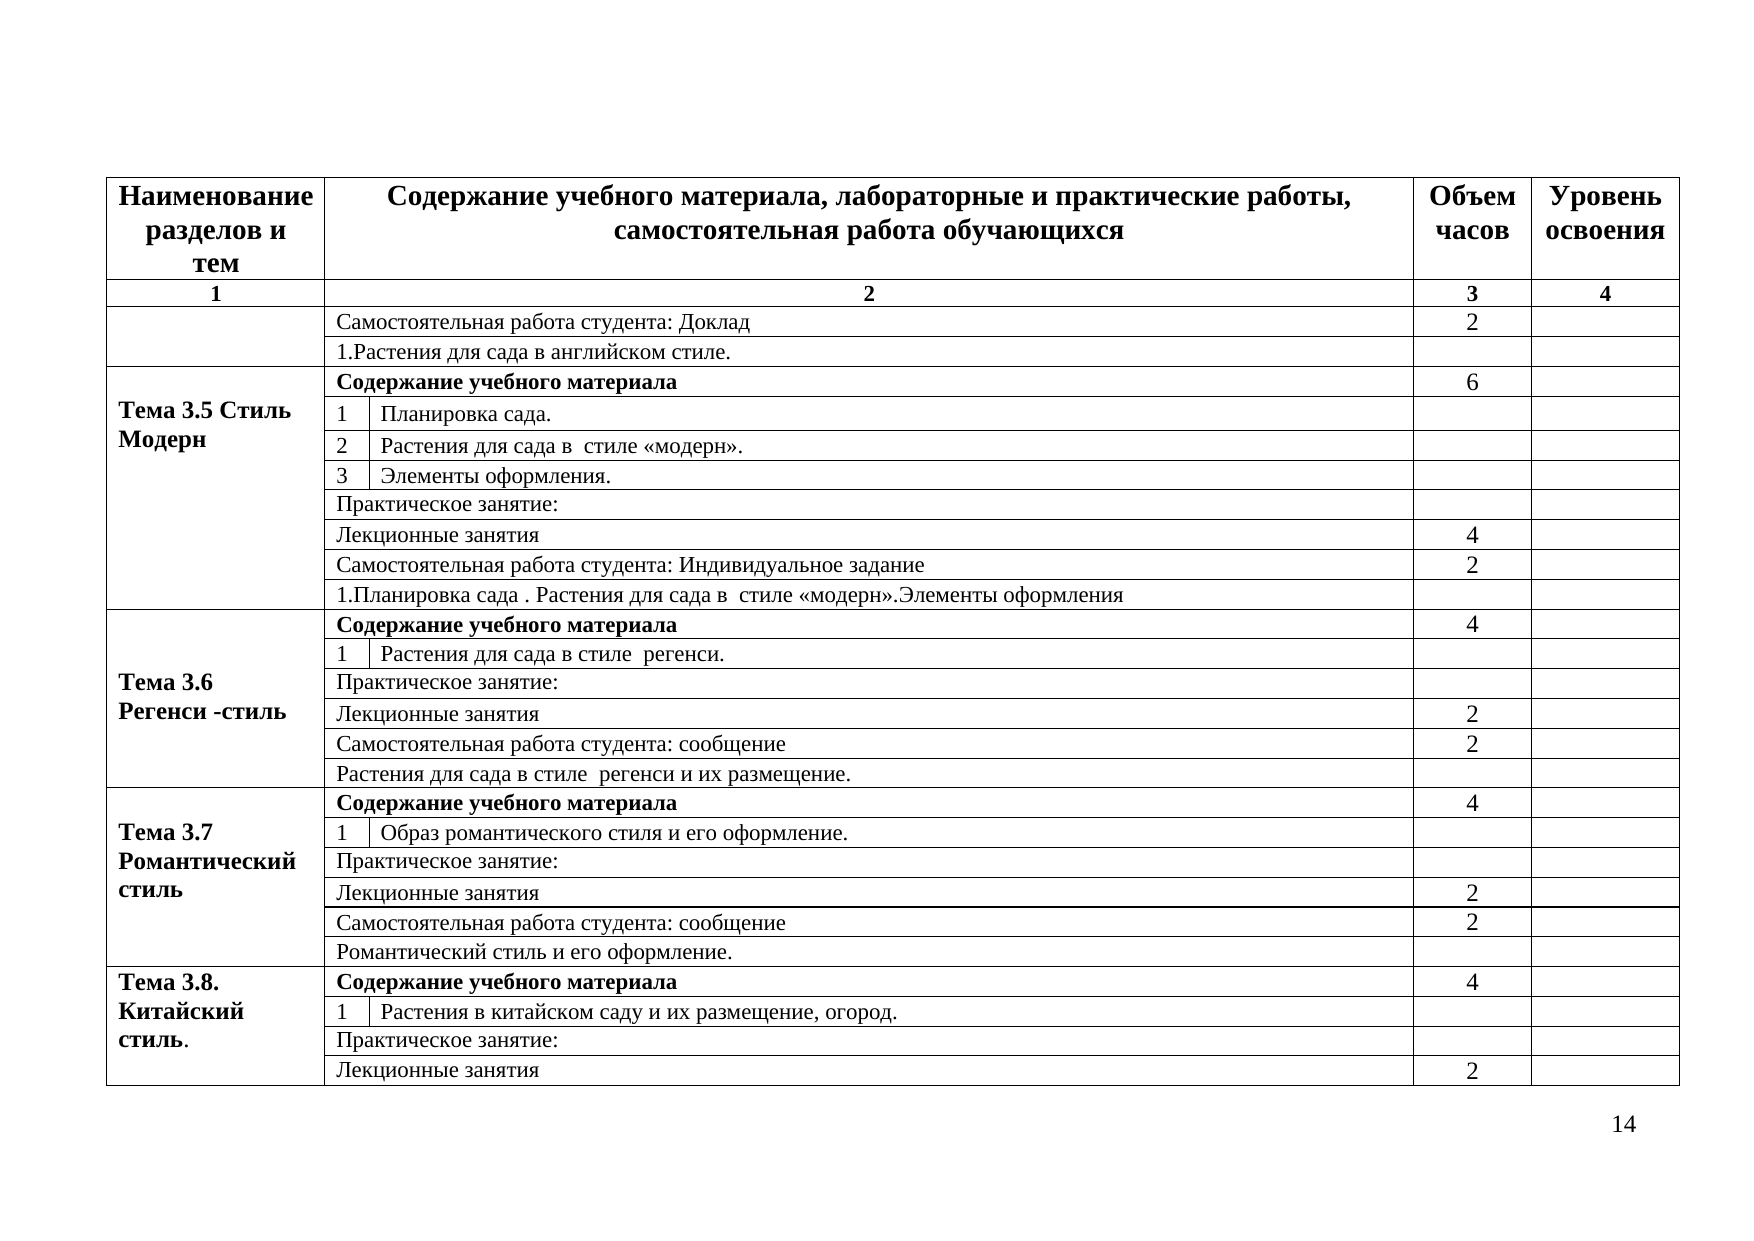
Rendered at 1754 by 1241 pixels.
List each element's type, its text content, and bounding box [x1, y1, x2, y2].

table_cell 2 [325, 280, 1413, 306]
table_header Содержание учебного материала, лабораторные и практические работы, самостоятельная работа обучающихся [325, 178, 1413, 279]
table_cell [1532, 397, 1679, 430]
table_cell 4 [1414, 520, 1531, 549]
table_cell [1414, 639, 1531, 668]
table_cell [1532, 788, 1679, 817]
table_cell Растения для сада в стиле регенси и их размещение. [325, 759, 1413, 787]
table_cell 4 [1414, 610, 1531, 638]
table_cell 2 [1414, 307, 1531, 336]
table_cell [1532, 908, 1679, 936]
table_cell Элементы оформления. [370, 461, 1413, 489]
table_cell Лекционные занятия [325, 1056, 1413, 1085]
table_cell Практическое занятие: [325, 490, 1413, 519]
table_cell [1414, 818, 1531, 847]
table_cell Самостоятельная работа студента: Доклад [325, 307, 1413, 336]
table_cell [1532, 490, 1679, 519]
table_cell [1414, 490, 1531, 519]
table_cell 2 [325, 431, 369, 459]
table_cell 1 [107, 280, 324, 306]
table_cell Тема 3.5 Стиль Модерн [107, 367, 324, 608]
table_cell [1532, 818, 1679, 847]
table_cell [1532, 1056, 1679, 1085]
table_cell [1414, 937, 1531, 966]
table_cell Тема 3.8. Китайский стиль. [107, 967, 324, 1085]
table_cell 2 [1414, 550, 1531, 579]
table_cell Самостоятельная работа студента: Индивидуальное задание [325, 550, 1413, 579]
table_cell Содержание учебного материала [325, 610, 1413, 638]
table_cell 1 [325, 997, 369, 1026]
table_cell Образ романтического стиля и его оформление. [370, 818, 1413, 847]
table_cell [1532, 848, 1679, 877]
table_cell 2 [1414, 699, 1531, 728]
table_cell Содержание учебного материала [325, 367, 1413, 396]
table_cell 3 [325, 461, 369, 489]
table_cell [1414, 580, 1531, 608]
table_cell 2 [1414, 1056, 1531, 1085]
table_cell Практическое занятие: [325, 1027, 1413, 1055]
table_cell [1532, 699, 1679, 728]
table_cell Содержание учебного материала [325, 967, 1413, 996]
table_cell 6 [1414, 367, 1531, 396]
table_cell Тема 3.7 Романтический стиль [107, 788, 324, 966]
table_cell Растения в китайском саду и их размещение, огород. [370, 997, 1413, 1026]
table_cell [1532, 878, 1679, 906]
table_cell Практическое занятие: [325, 669, 1413, 698]
table_cell Растения для сада в стиле регенси. [370, 639, 1413, 668]
table_cell Практическое занятие: [325, 848, 1413, 877]
table_cell Содержание учебного материала [325, 788, 1413, 817]
table_cell [1532, 937, 1679, 966]
table_cell [1532, 307, 1679, 336]
table_cell 1 [325, 639, 369, 668]
table_cell [1532, 461, 1679, 489]
table_cell [1532, 729, 1679, 757]
table_cell [1532, 610, 1679, 638]
table_cell [1532, 431, 1679, 459]
table_cell [1414, 997, 1531, 1026]
table_cell [1532, 1027, 1679, 1055]
table_cell 4 [1414, 788, 1531, 817]
table_cell Романтический стиль и его оформление. [325, 937, 1413, 966]
table_cell Самостоятельная работа студента: сообщение [325, 908, 1413, 936]
table_cell [1532, 997, 1679, 1026]
table_cell 1.Планировка сада . Растения для сада в стиле «модерн».Элементы оформления [325, 580, 1413, 608]
table_cell [1414, 669, 1531, 698]
table_cell 1.Растения для сада в английском стиле. [325, 337, 1413, 366]
table_cell 1 [325, 818, 369, 847]
table_cell 2 [1414, 908, 1531, 936]
table_cell [1414, 431, 1531, 459]
table_cell [1532, 639, 1679, 668]
table_cell [1414, 1027, 1531, 1055]
table_cell Тема 3.6 Регенси -стиль [107, 610, 324, 787]
table_cell 2 [1414, 878, 1531, 906]
table_cell [1532, 967, 1679, 996]
table_header Уровень освоения [1532, 178, 1679, 279]
table_header Наименование разделов и тем [107, 178, 324, 279]
table_cell Растения для сада в стиле «модерн». [370, 431, 1413, 459]
table_cell [1532, 367, 1679, 396]
table_cell 4 [1414, 967, 1531, 996]
table_cell [1532, 580, 1679, 608]
table_cell 2 [1414, 729, 1531, 757]
table_cell Лекционные занятия [325, 520, 1413, 549]
table_cell [1532, 520, 1679, 549]
table_cell [1532, 337, 1679, 366]
table_cell Лекционные занятия [325, 699, 1413, 728]
table_cell 1 [325, 397, 369, 430]
table_cell [1414, 397, 1531, 430]
table_cell [1414, 337, 1531, 366]
table_cell [1414, 461, 1531, 489]
table_cell 3 [1414, 280, 1531, 306]
table_cell [1414, 759, 1531, 787]
table_cell [1532, 669, 1679, 698]
table_cell 4 [1532, 280, 1679, 306]
table_cell [1532, 759, 1679, 787]
table_cell [1532, 550, 1679, 579]
table_header Объем часов [1414, 178, 1531, 279]
table_cell Лекционные занятия [325, 878, 1413, 906]
table_cell Самостоятельная работа студента: сообщение [325, 729, 1413, 757]
table_cell Планировка сада. [370, 397, 1413, 430]
table_cell [1414, 848, 1531, 877]
